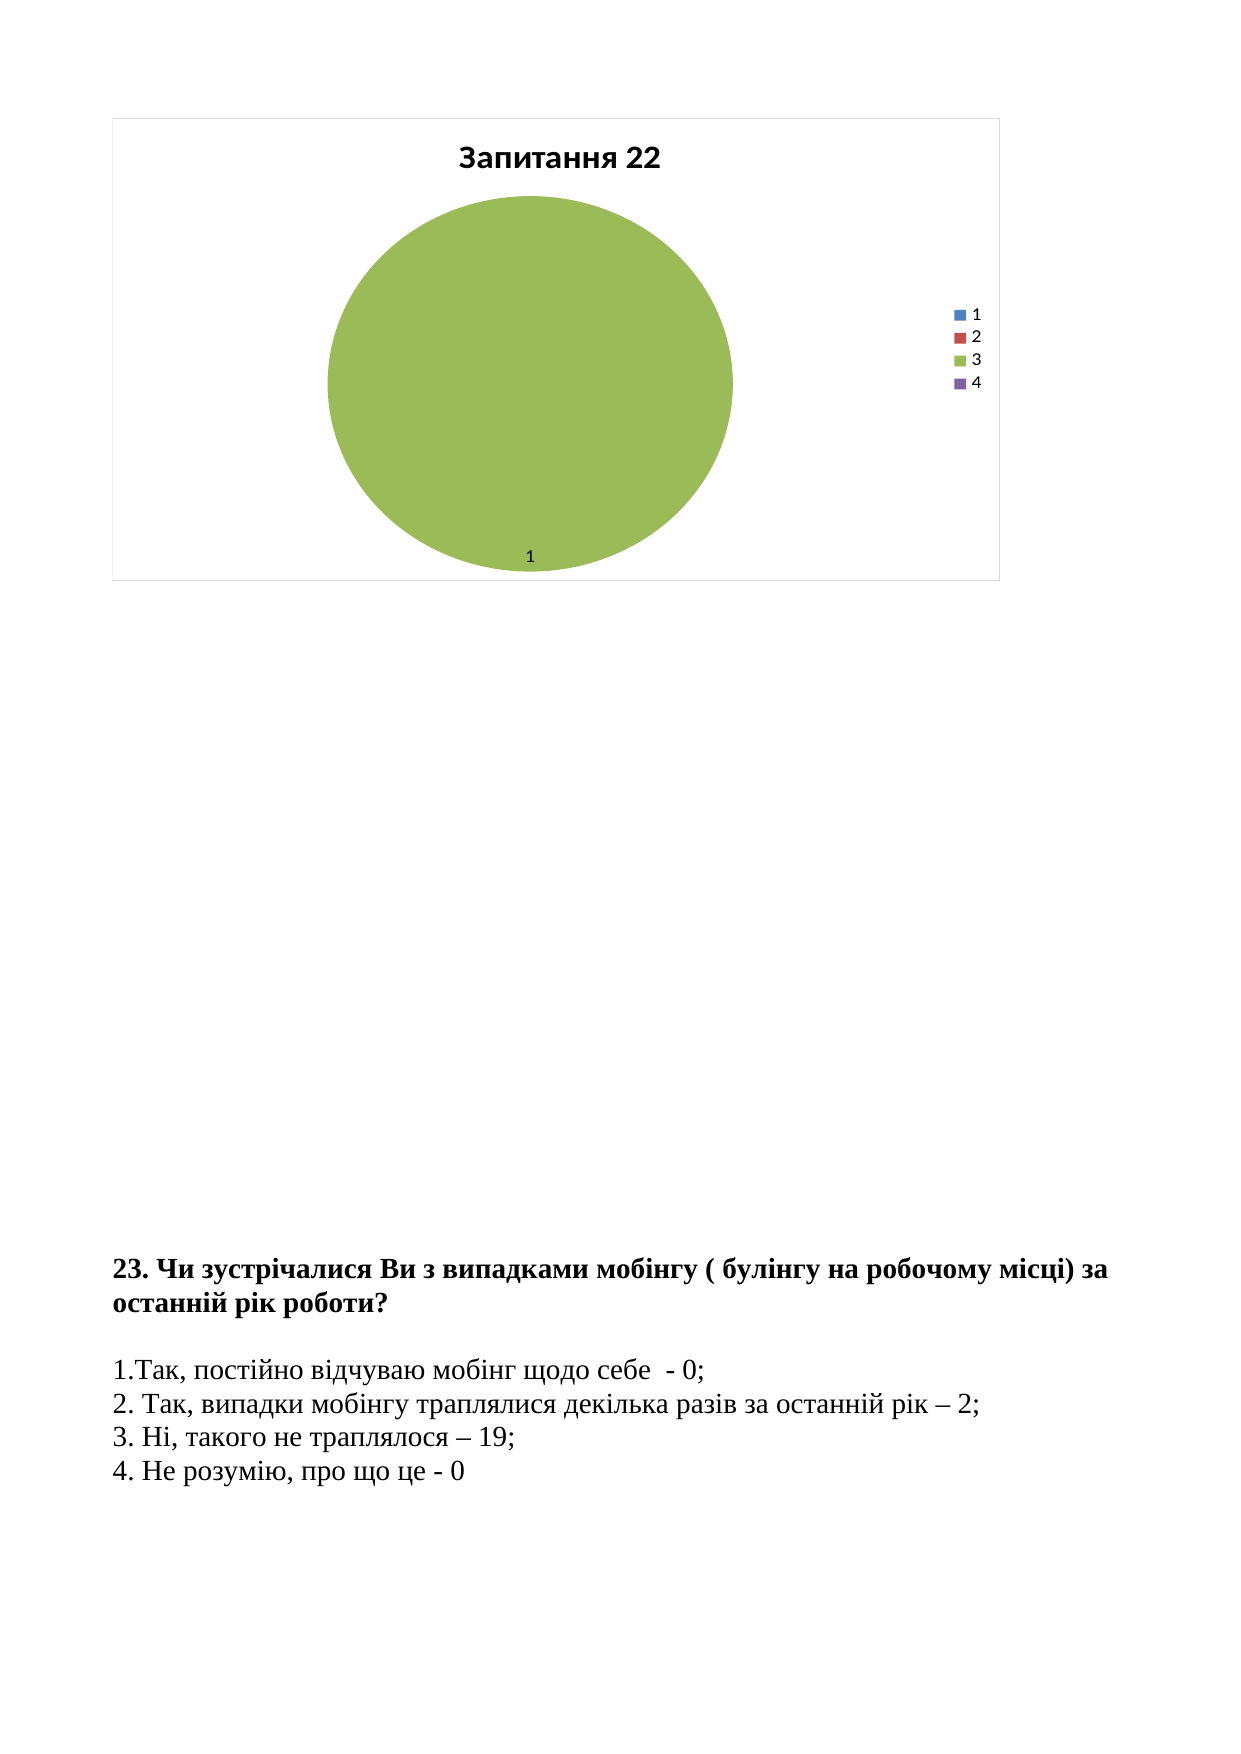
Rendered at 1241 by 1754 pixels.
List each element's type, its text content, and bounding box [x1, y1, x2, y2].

text 4. Не розумію, про що це - 0 [112, 1453, 1128, 1486]
text 2. Так, випадки мобінгу траплялися декілька разів за останній рік – 2; [112, 1386, 1128, 1419]
text 23. Чи зустрічалися Ви з випадками мобінгу ( булінгу на робочому місці) за останній рік роботи? [112, 1252, 1128, 1319]
text 1.Так, постійно відчуваю мобінг щодо себе - 0; [112, 1352, 1128, 1386]
text 3. Ні, такого не траплялося – 19; [112, 1419, 1128, 1453]
